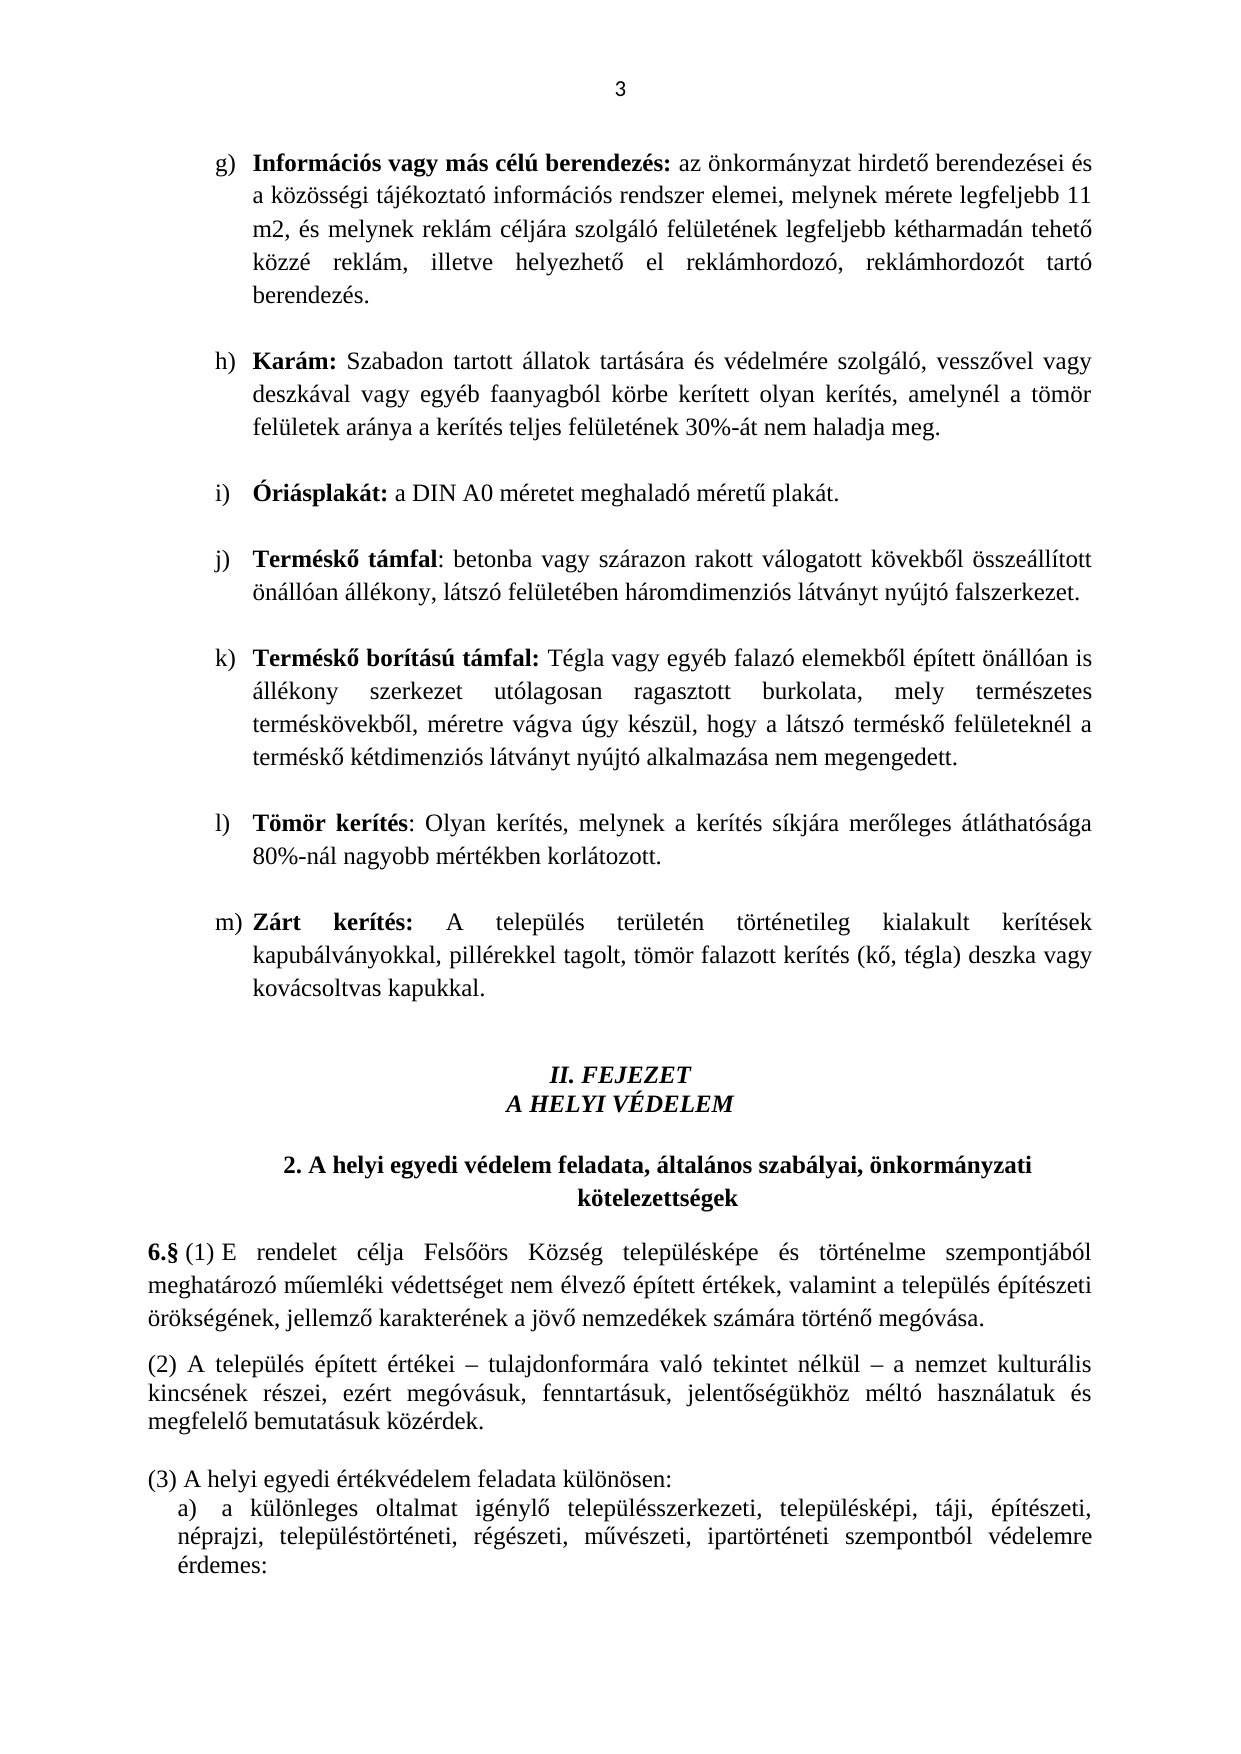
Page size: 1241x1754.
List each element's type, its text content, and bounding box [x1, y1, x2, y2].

text II. FEJEZET [148, 1060, 1093, 1089]
list Karám: Szabadon tartott állatok tartására és védelmére szolgáló, vesszővel vagy deszkával vagy egyéb faanyagból körbe kerített olyan kerítés, amelynél a tömör felületek aránya a kerítés teljes felületének 30%-át nem haladja meg. [215, 346, 1093, 441]
list 2. A helyi egyedi védelem feladata, általános szabályai, önkormányzati kötelezettségek [223, 1151, 1093, 1212]
list Tömör kerítés: Olyan kerítés, melynek a kerítés síkjára merőleges átláthatósága 80%-nál nagyobb mértékben korlátozott. [215, 808, 1093, 870]
list Zárt kerítés: A település területén történetileg kialakult kerítések kapubálványokkal, pillérekkel tagolt, tömör falazott kerítés (kő, tégla) deszka vagy kovácsoltvas kapukkal. [215, 907, 1093, 1002]
text (2) A település épített értékei – tulajdonformára való tekintet nélkül – a nemzet kulturális kincsének részei, ezért megóvásuk, fenntartásuk, jelentőségükhöz méltó használatuk és megfelelő bemutatásuk közérdek. [148, 1349, 1093, 1435]
text (3) A helyi egyedi értékvédelem feladata különösen: [148, 1464, 1093, 1493]
text 6.§ (1) E rendelet célja Felsőörs Község településképe és történelme szempontjából meghatározó műemléki védettséget nem élvező épített értékek, valamint a település építészeti örökségének, jellemző karakterének a jövő nemzedékek számára történő megóvása. [148, 1237, 1093, 1332]
text a) a különleges oltalmat igénylő településszerkezeti, településképi, táji, építészeti, néprajzi, településtörténeti, régészeti, művészeti, ipartörténeti szempontból védelemre érdemes: [177, 1493, 1093, 1579]
list Terméskő borítású támfal: Tégla vagy egyéb falazó elemekből épített önállóan is állékony szerkezet utólagosan ragasztott burkolata, mely természetes terméskövekből, méretre vágva úgy készül, hogy a látszó terméskő felületeknél a terméskő kétdimenziós látványt nyújtó alkalmazása nem megengedett. [215, 643, 1093, 771]
list Terméskő támfal: betonba vagy szárazon rakott válogatott kövekből összeállított önállóan állékony, látszó felületében háromdimenziós látványt nyújtó falszerkezet. [215, 544, 1093, 606]
list A HELYI VÉDELEM [148, 1089, 1093, 1117]
list Információs vagy más célú berendezés: az önkormányzat hirdető berendezései és a közösségi tájékoztató információs rendszer elemei, melynek mérete legfeljebb 11 m2, és melynek reklám céljára szolgáló felületének legfeljebb kétharmadán tehető közzé reklám, illetve helyezhető el reklámhordozó, reklámhordozót tartó berendezés. [215, 148, 1093, 308]
list Óriásplakát: a DIN A0 méretet meghaladó méretű plakát. [215, 478, 1093, 507]
